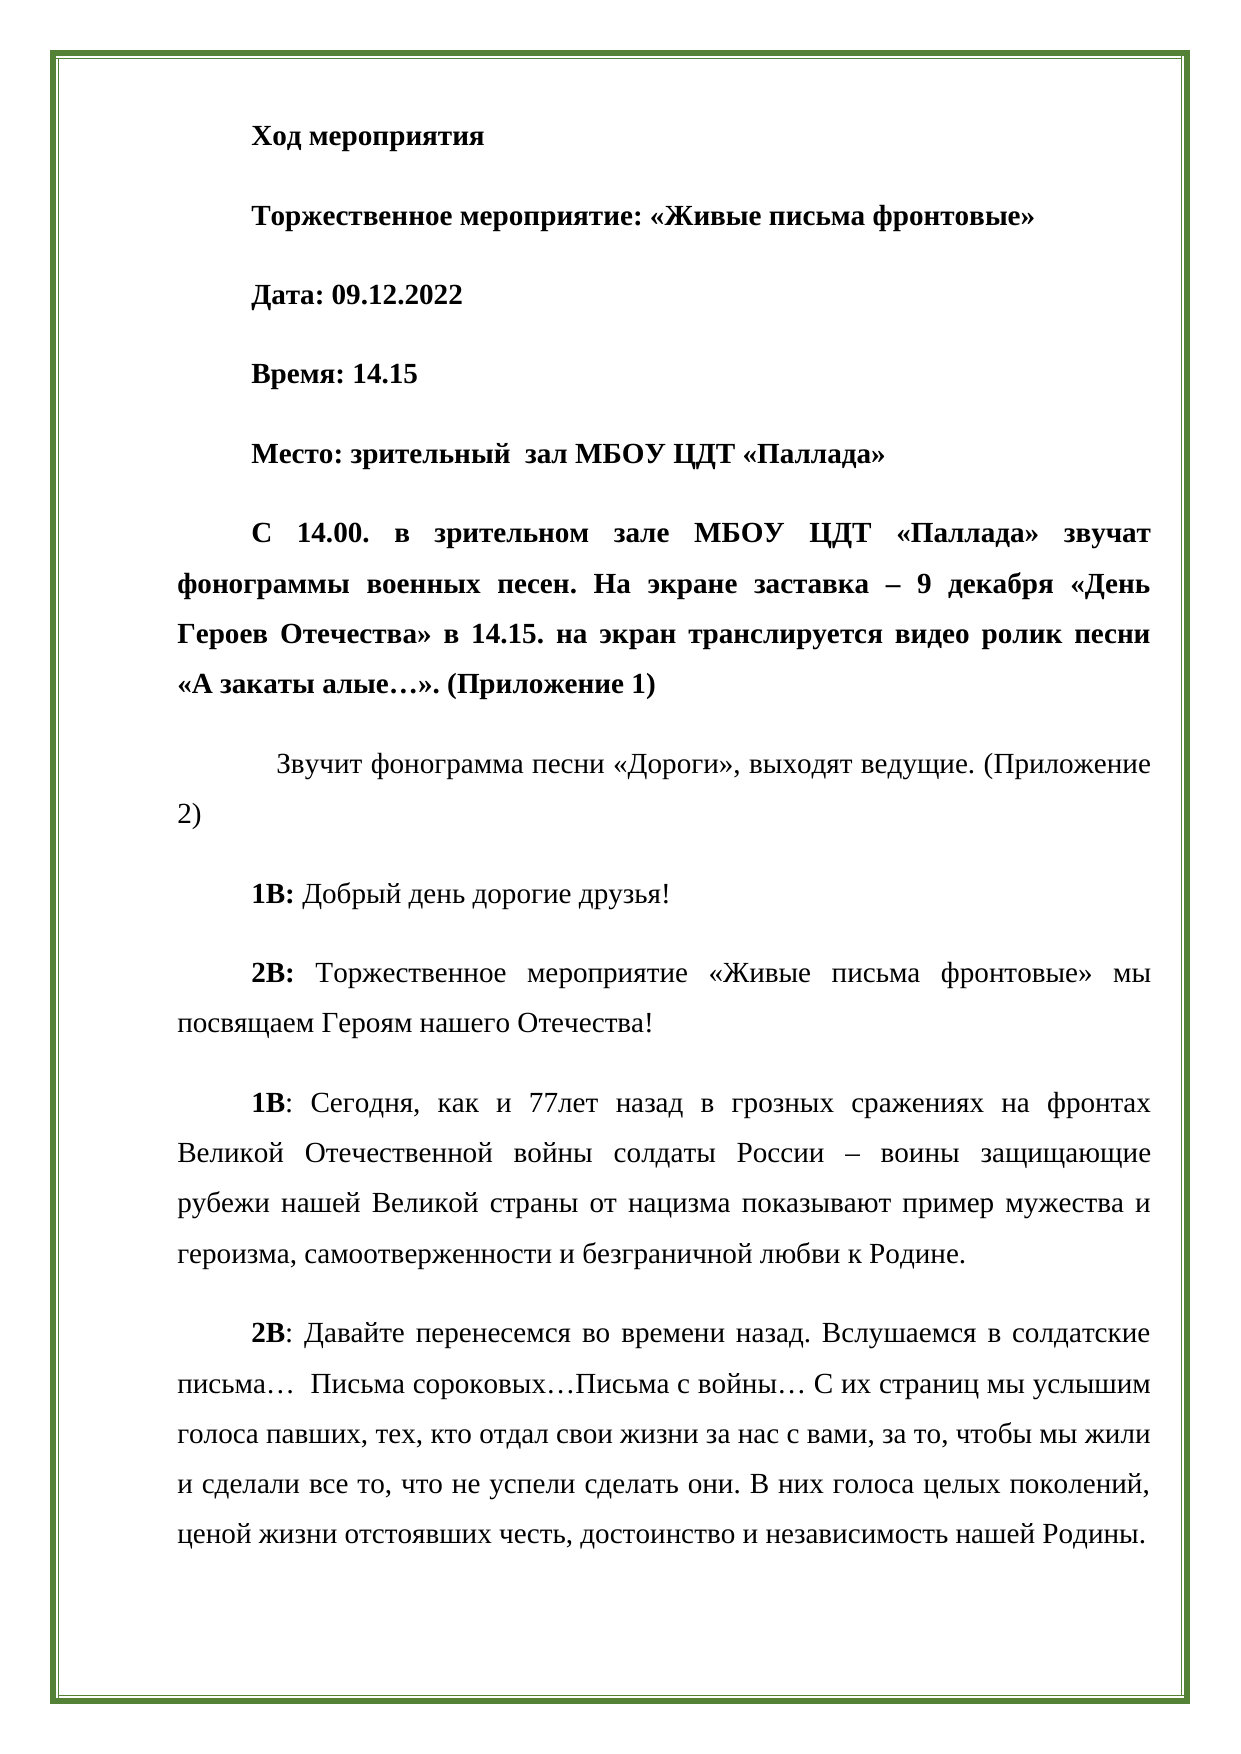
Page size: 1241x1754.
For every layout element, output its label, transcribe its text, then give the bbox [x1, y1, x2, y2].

text 2В: Давайте перенесемся во времени назад. Вслушаемся в солдатские письма… Письма сороковых…Письма с войны… С их страниц мы услышим голоса павших, тех, кто отдал свои жизни за нас с вами, за то, чтобы мы жили и сделали все то, что не успели сделать они. В них голоса целых поколений, ценой жизни отстоявших честь, достоинство и независимость нашей Родины. [177, 1315, 1152, 1550]
text Время: 14.15 [177, 357, 1152, 390]
text Звучит фонограмма песни «Дороги», выходят ведущие. (Приложение 2) [177, 746, 1152, 830]
text Ход мероприятия [177, 118, 1152, 152]
text 1В: Добрый день дорогие друзья! [177, 876, 1152, 909]
text Торжественное мероприятие: «Живые письма фронтовые» [177, 198, 1152, 231]
text 2В: Торжественное мероприятие «Живые письма фронтовые» мы посвящаем Героям нашего Отечества! [177, 955, 1152, 1039]
text Место: зрительный зал МБОУ ЦДТ «Паллада» [177, 436, 1152, 469]
text 1В: Сегодня, как и 77лет назад в грозных сражениях на фронтах Великой Отечественной войны солдаты России – воины защищающие рубежи нашей Великой страны от нацизма показывают пример мужества и героизма, самоотверженности и безграничной любви к Родине. [177, 1085, 1152, 1269]
text С 14.00. в зрительном зале МБОУ ЦДТ «Паллада» звучат фонограммы военных песен. На экране заставка – 9 декабря «День Героев Отечества» в 14.15. на экран транслируется видео ролик песни «А закаты алые…». (Приложение 1) [177, 516, 1152, 700]
text Дата: 09.12.2022 [177, 277, 1152, 311]
